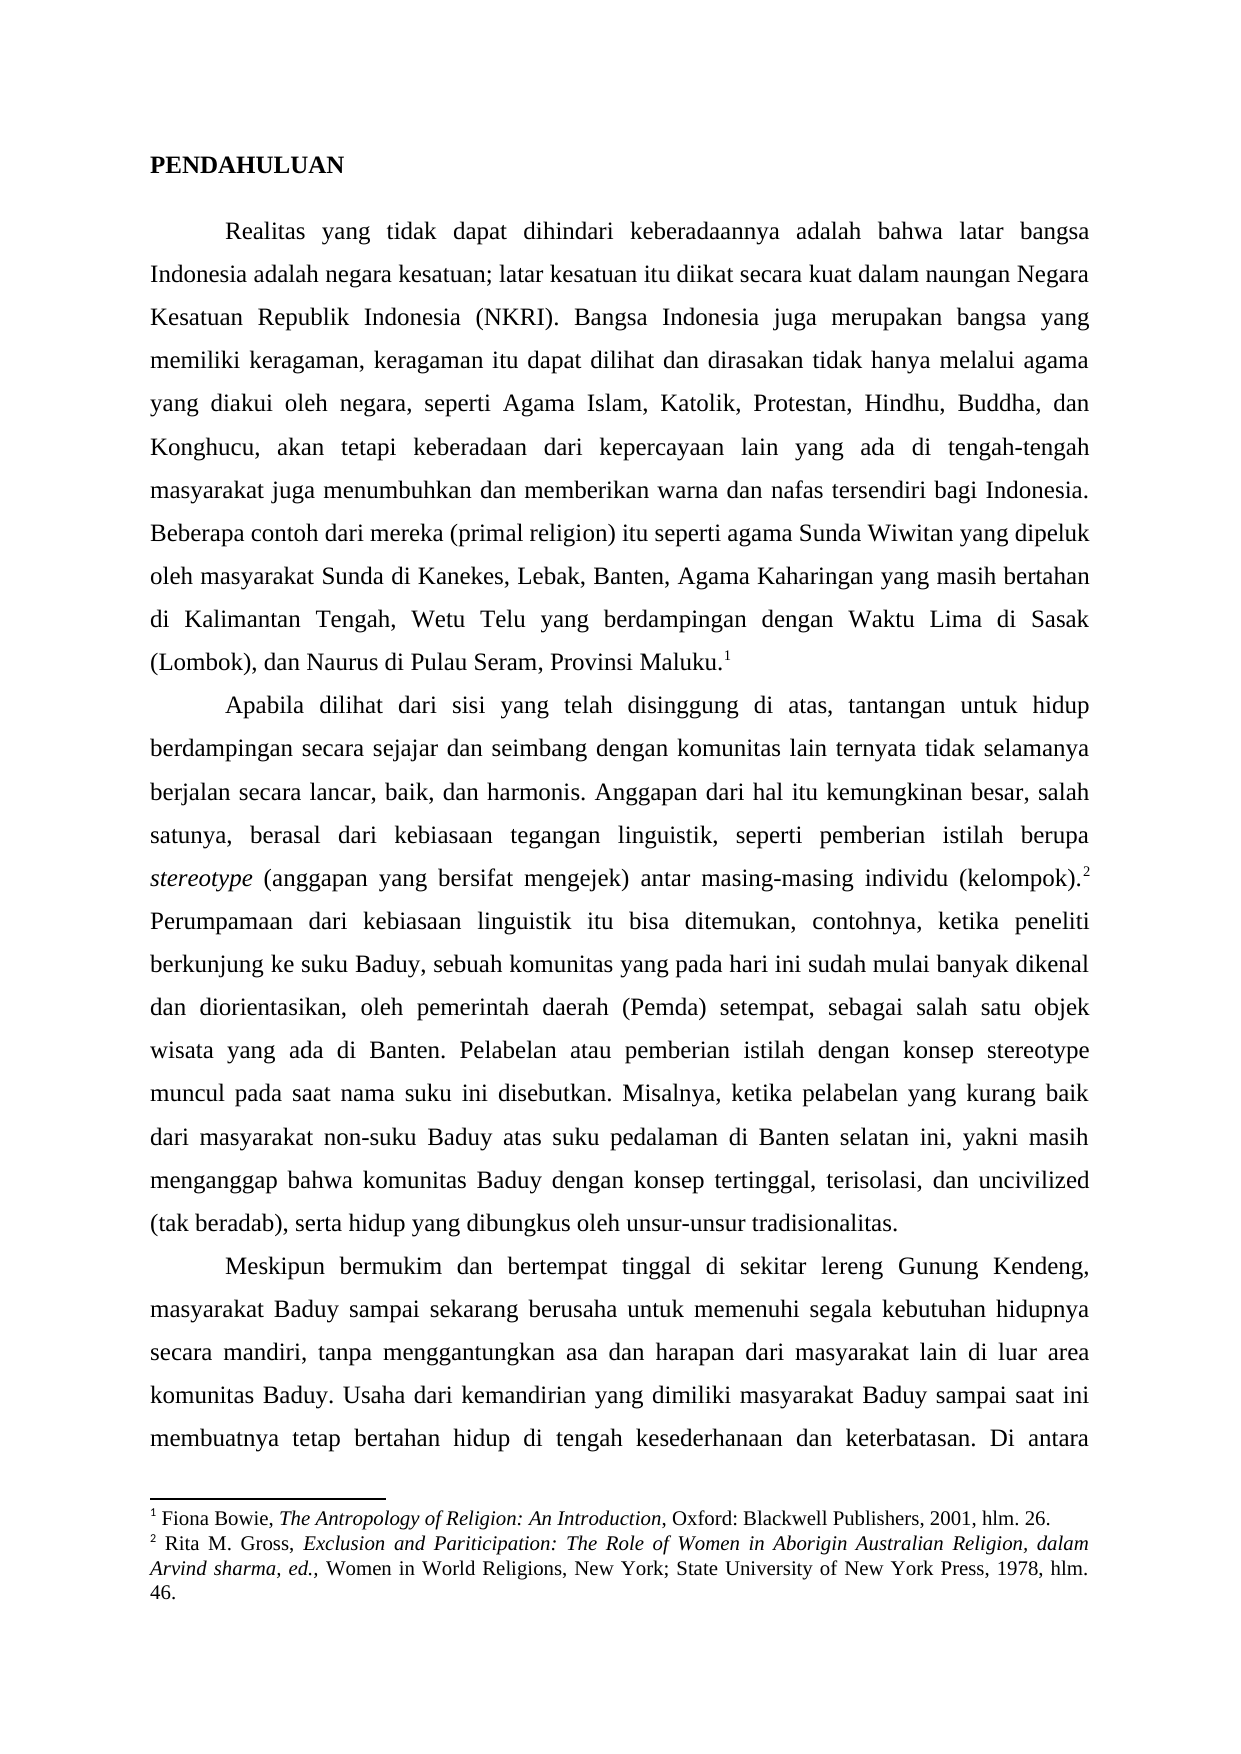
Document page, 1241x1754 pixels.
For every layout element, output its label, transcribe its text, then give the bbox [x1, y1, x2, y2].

text PENDAHULUAN [150, 150, 1090, 179]
text Apabila dilihat dari sisi yang telah disinggung di atas, tantangan untuk hidup berdampingan secara sejajar dan seimbang dengan komunitas lain ternyata tidak selamanya berjalan secara lancar, baik, dan harmonis. Anggapan dari hal itu kemungkinan besar, salah satunya, berasal dari kebiasaan tegangan linguistik, seperti pemberian istilah berupa stereotype (anggapan yang bersifat mengejek) antar masing-masing individu (kelompok). Perumpamaan dari kebiasaan linguistik itu bisa ditemukan, contohnya, ketika peneliti berkunjung ke suku Baduy, sebuah komunitas yang pada hari ini sudah mulai banyak dikenal dan diorientasikan, oleh pemerintah daerah (Pemda) setempat, sebagai salah satu objek wisata yang ada di Banten. Pelabelan atau pemberian istilah dengan konsep stereotype muncul pada saat nama suku ini disebutkan. Misalnya, ketika pelabelan yang kurang baik dari masyarakat non-suku Baduy atas suku pedalaman di Banten selatan ini, yakni masih menganggap bahwa komunitas Baduy dengan konsep tertinggal, terisolasi, dan uncivilized (tak beradab), serta hidup yang dibungkus oleh unsur-unsur tradisionalitas. [150, 690, 1090, 1237]
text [150, 1251, 1090, 1452]
text Realitas yang tidak dapat dihindari keberadaannya adalah bahwa latar bangsa Indonesia adalah negara kesatuan; latar kesatuan itu diikat secara kuat dalam naungan Negara Kesatuan Republik Indonesia (NKRI). Bangsa Indonesia juga merupakan bangsa yang memiliki keragaman, keragaman itu dapat dilihat dan dirasakan tidak hanya melalui agama yang diakui oleh negara, seperti Agama Islam, Katolik, Protestan, Hindhu, Buddha, dan Konghucu, akan tetapi keberadaan dari kepercayaan lain yang ada di tengah-tengah masyarakat juga menumbuhkan dan memberikan warna dan nafas tersendiri bagi Indonesia. Beberapa contoh dari mereka (primal religion) itu seperti agama Sunda Wiwitan yang dipeluk oleh masyarakat Sunda di Kanekes, Lebak, Banten, Agama Kaharingan yang masih bertahan di Kalimantan Tengah, Wetu Telu yang berdampingan dengan Waktu Lima di Sasak (Lombok), dan Naurus di Pulau Seram, Provinsi Maluku. [150, 216, 1090, 676]
